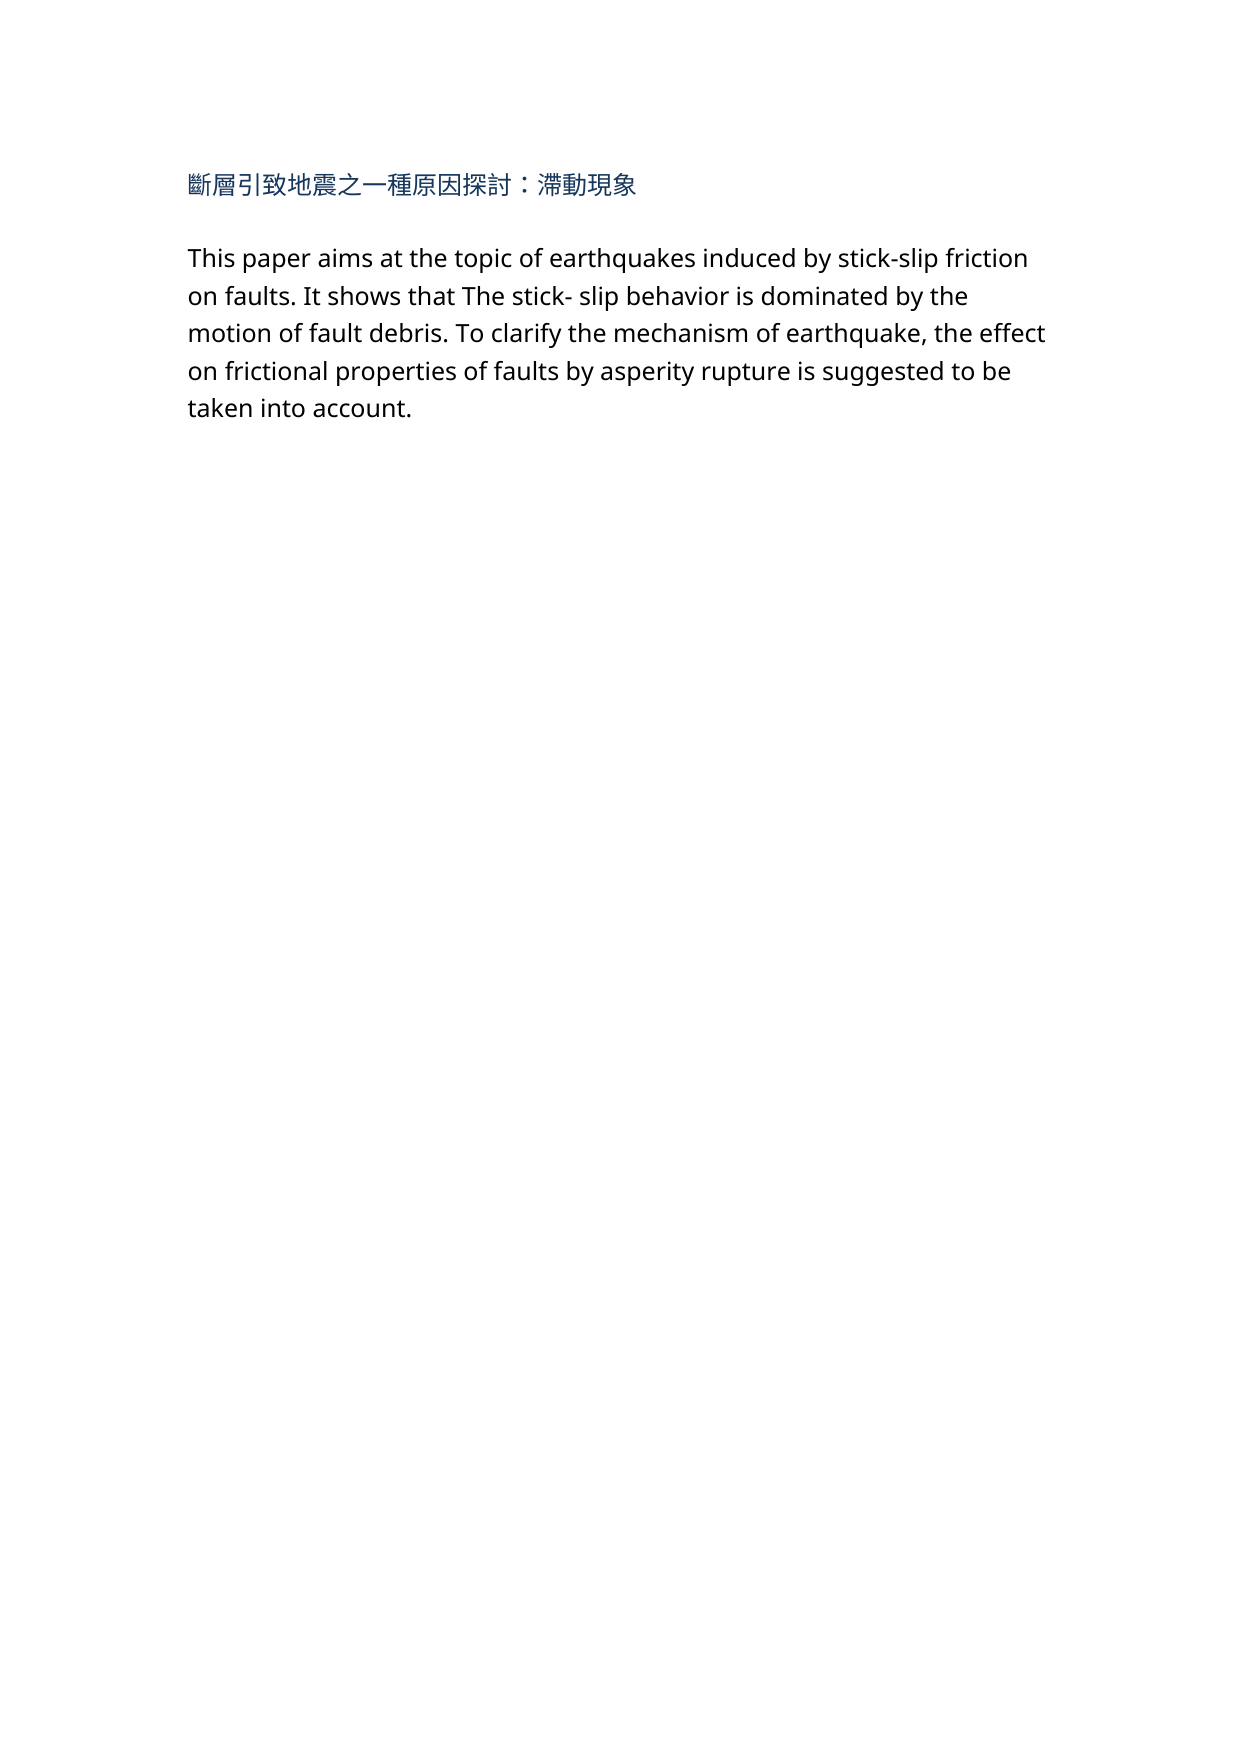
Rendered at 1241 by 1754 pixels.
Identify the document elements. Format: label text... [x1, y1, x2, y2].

text This paper aims at the topic of earthquakes induced by stick-slip friction on faults. It shows that The stick- slip behavior is dominated by the motion of fault debris. To clarify the mechanism of earthquake, the effect on frictional properties of faults by asperity rupture is suggested to be taken into account. [187, 239, 1053, 427]
text 斷層引致地震之一種原因探討：滯動現象 [187, 164, 1053, 202]
